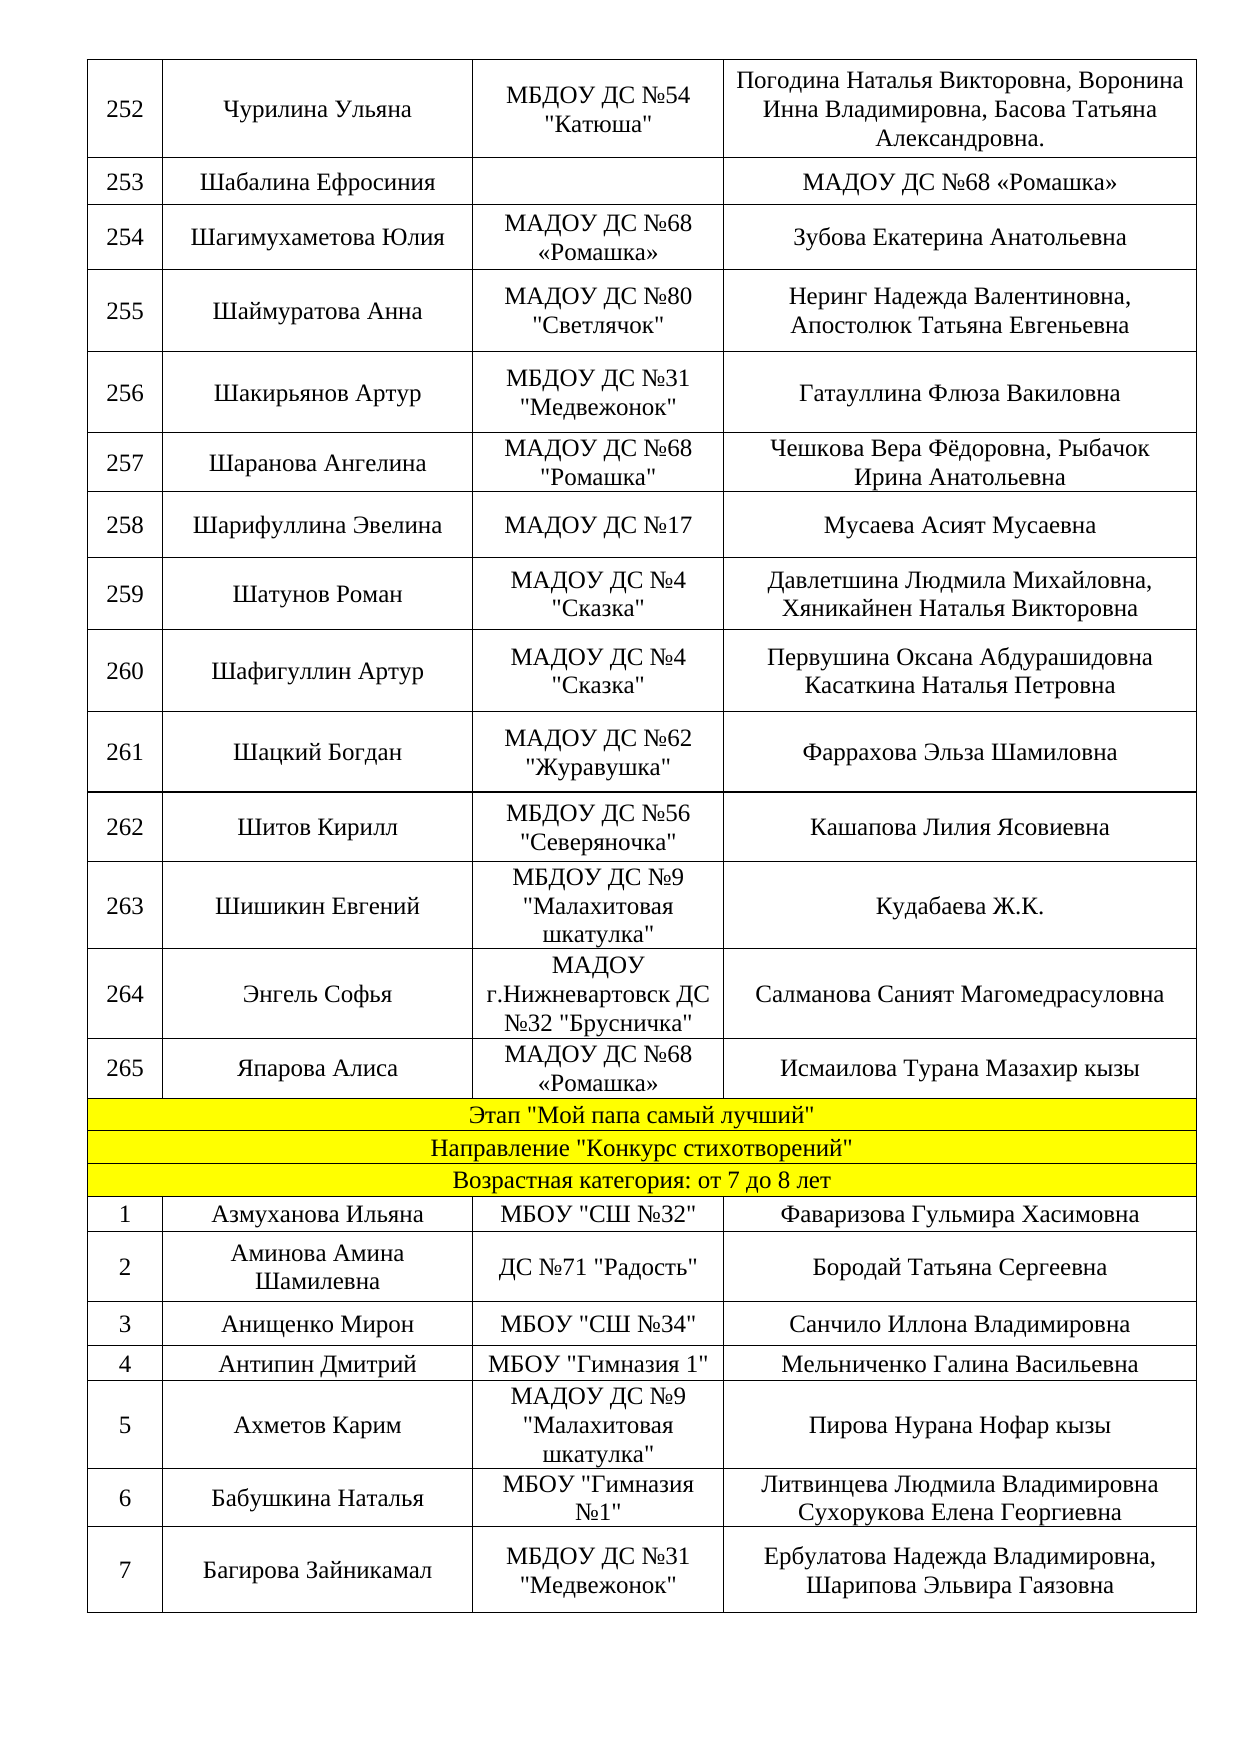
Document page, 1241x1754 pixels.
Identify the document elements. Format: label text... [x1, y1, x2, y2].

table_cell Шарифуллина Эвелина [163, 492, 472, 557]
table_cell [724, 1469, 1196, 1526]
table_cell Шагимухаметова Юлия [163, 205, 472, 268]
table_cell 257 [88, 433, 162, 491]
table_cell Этап "Мой папа самый лучший" [88, 1099, 1196, 1130]
table_cell 253 [88, 158, 162, 204]
table_cell Япарова Алиса [163, 1039, 472, 1097]
table_cell 260 [88, 630, 162, 711]
table_cell 256 [88, 352, 162, 432]
table_cell Антипин Дмитрий [163, 1346, 472, 1380]
table_cell МБДОУ ДС №9 "Малахитовая шкатулка" [473, 862, 723, 948]
table_cell [473, 158, 723, 204]
table_cell Фаваризова Гульмира Хасимовна [724, 1197, 1196, 1231]
table_cell Зубова Екатерина Анатольевна [724, 205, 1196, 268]
table_cell 255 [88, 270, 162, 351]
table_cell 3 [88, 1302, 162, 1345]
table_cell Шабалина Ефросиния [163, 158, 472, 204]
table_cell Шитов Кирилл [163, 793, 472, 861]
table_cell Гатауллина Флюза Вакиловна [724, 352, 1196, 432]
table_cell МАДОУ ДС №4 "Сказка" [473, 558, 723, 629]
table_cell МБДОУ ДС №54 "Катюша" [473, 60, 723, 157]
table_cell 1 [88, 1197, 162, 1231]
table_cell 6 [88, 1469, 162, 1526]
table_cell Кудабаева Ж.К. [724, 862, 1196, 948]
table_cell 5 [88, 1381, 162, 1468]
table_cell 261 [88, 712, 162, 791]
table_cell МАДОУ ДС №68 «Ромашка» [473, 1039, 723, 1097]
table_cell 252 [88, 60, 162, 157]
table_cell Направление "Конкурс стихотворений" [88, 1131, 1196, 1163]
table_cell 265 [88, 1039, 162, 1097]
table_cell Багирова Зайникамал [163, 1527, 472, 1612]
table_cell Шацкий Богдан [163, 712, 472, 791]
table_cell МБОУ "СШ №34" [473, 1302, 723, 1345]
table_cell Неринг Надежда Валентиновна, Апостолюк Татьяна Евгеньевна [724, 270, 1196, 351]
table_cell Аминова Амина Шамилевна [163, 1232, 472, 1301]
table_cell Мельниченко Галина Васильевна [724, 1346, 1196, 1380]
table_cell Давлетшина Людмила Михайловна, Хяникайнен Наталья Викторовна [724, 558, 1196, 629]
table_cell Бабушкина Наталья [163, 1469, 472, 1526]
table_cell Кашапова Лилия Ясовиевна [724, 793, 1196, 861]
table_cell Шаймуратова Анна [163, 270, 472, 351]
table_cell МАДОУ ДС №68 "Ромашка" [473, 433, 723, 491]
table_cell Энгель Софья [163, 949, 472, 1037]
table_cell Ахметов Карим [163, 1381, 472, 1468]
table_cell Пирова Нурана Нофар кызы [724, 1381, 1196, 1468]
table_cell 259 [88, 558, 162, 629]
table_cell МБОУ "Гимназия №1" [473, 1469, 723, 1526]
table_cell 263 [88, 862, 162, 948]
table_cell 254 [88, 205, 162, 268]
table_cell МАДОУ ДС №4 "Сказка" [473, 630, 723, 711]
table_cell МБОУ "СШ №32" [473, 1197, 723, 1231]
table_cell Первушина Оксана Абдурашидовна Касаткина Наталья Петровна [724, 630, 1196, 711]
table_cell 4 [88, 1346, 162, 1380]
table_cell Фаррахова Эльза Шамиловна [724, 712, 1196, 791]
table_cell Исмаилова Турана Мазахир кызы [724, 1039, 1196, 1097]
table_cell Салманова Саният Магомедрасуловна [724, 949, 1196, 1037]
table_cell Шаранова Ангелина [163, 433, 472, 491]
table_cell Чурилина Ульяна [163, 60, 472, 157]
table_cell Ербулатова Надежда Владимировна, Шарипова Эльвира Гаязовна [724, 1527, 1196, 1612]
table_cell 264 [88, 949, 162, 1037]
table_cell МБДОУ ДС №31 "Медвежонок" [473, 352, 723, 432]
table_cell Азмуханова Ильяна [163, 1197, 472, 1231]
table_cell Шафигуллин Артур [163, 630, 472, 711]
table_cell Бородай Татьяна Сергеевна [724, 1232, 1196, 1301]
table_cell 7 [88, 1527, 162, 1612]
table_cell Шишикин Евгений [163, 862, 472, 948]
table_cell 2 [88, 1232, 162, 1301]
table_cell МАДОУ ДС №68 «Ромашка» [724, 158, 1196, 204]
table_cell Санчило Иллона Владимировна [724, 1302, 1196, 1345]
table_cell МАДОУ ДС №68 «Ромашка» [473, 205, 723, 268]
table_cell МБДОУ ДС №56 "Северяночка" [473, 793, 723, 861]
table_cell 258 [88, 492, 162, 557]
table_cell МБОУ "Гимназия 1" [473, 1346, 723, 1380]
table_cell ДС №71 "Радость" [473, 1232, 723, 1301]
table_cell Анищенко Мирон [163, 1302, 472, 1345]
table_cell МАДОУ ДС №80 "Светлячок" [473, 270, 723, 351]
table_cell МБДОУ ДС №31 "Медвежонок" [473, 1527, 723, 1612]
table_cell Погодина Наталья Викторовна, Воронина Инна Владимировна, Басова Татьяна Александровна. [724, 60, 1196, 157]
table_cell МАДОУ г.Нижневартовск ДС №32 "Брусничка" [473, 949, 723, 1037]
table_cell Возрастная категория: от 7 до 8 лет [88, 1164, 1196, 1196]
table_cell МАДОУ ДС №17 [473, 492, 723, 557]
table_cell Шатунов Роман [163, 558, 472, 629]
table_cell МАДОУ ДС №62 "Журавушка" [473, 712, 723, 791]
table_cell Шакирьянов Артур [163, 352, 472, 432]
table_cell Мусаева Асият Мусаевна [724, 492, 1196, 557]
table_cell 262 [88, 793, 162, 861]
table_cell Чешкова Вера Фёдоровна, Рыбачок Ирина Анатольевна [724, 433, 1196, 491]
table_cell МАДОУ ДС №9 "Малахитовая шкатулка" [473, 1381, 723, 1468]
